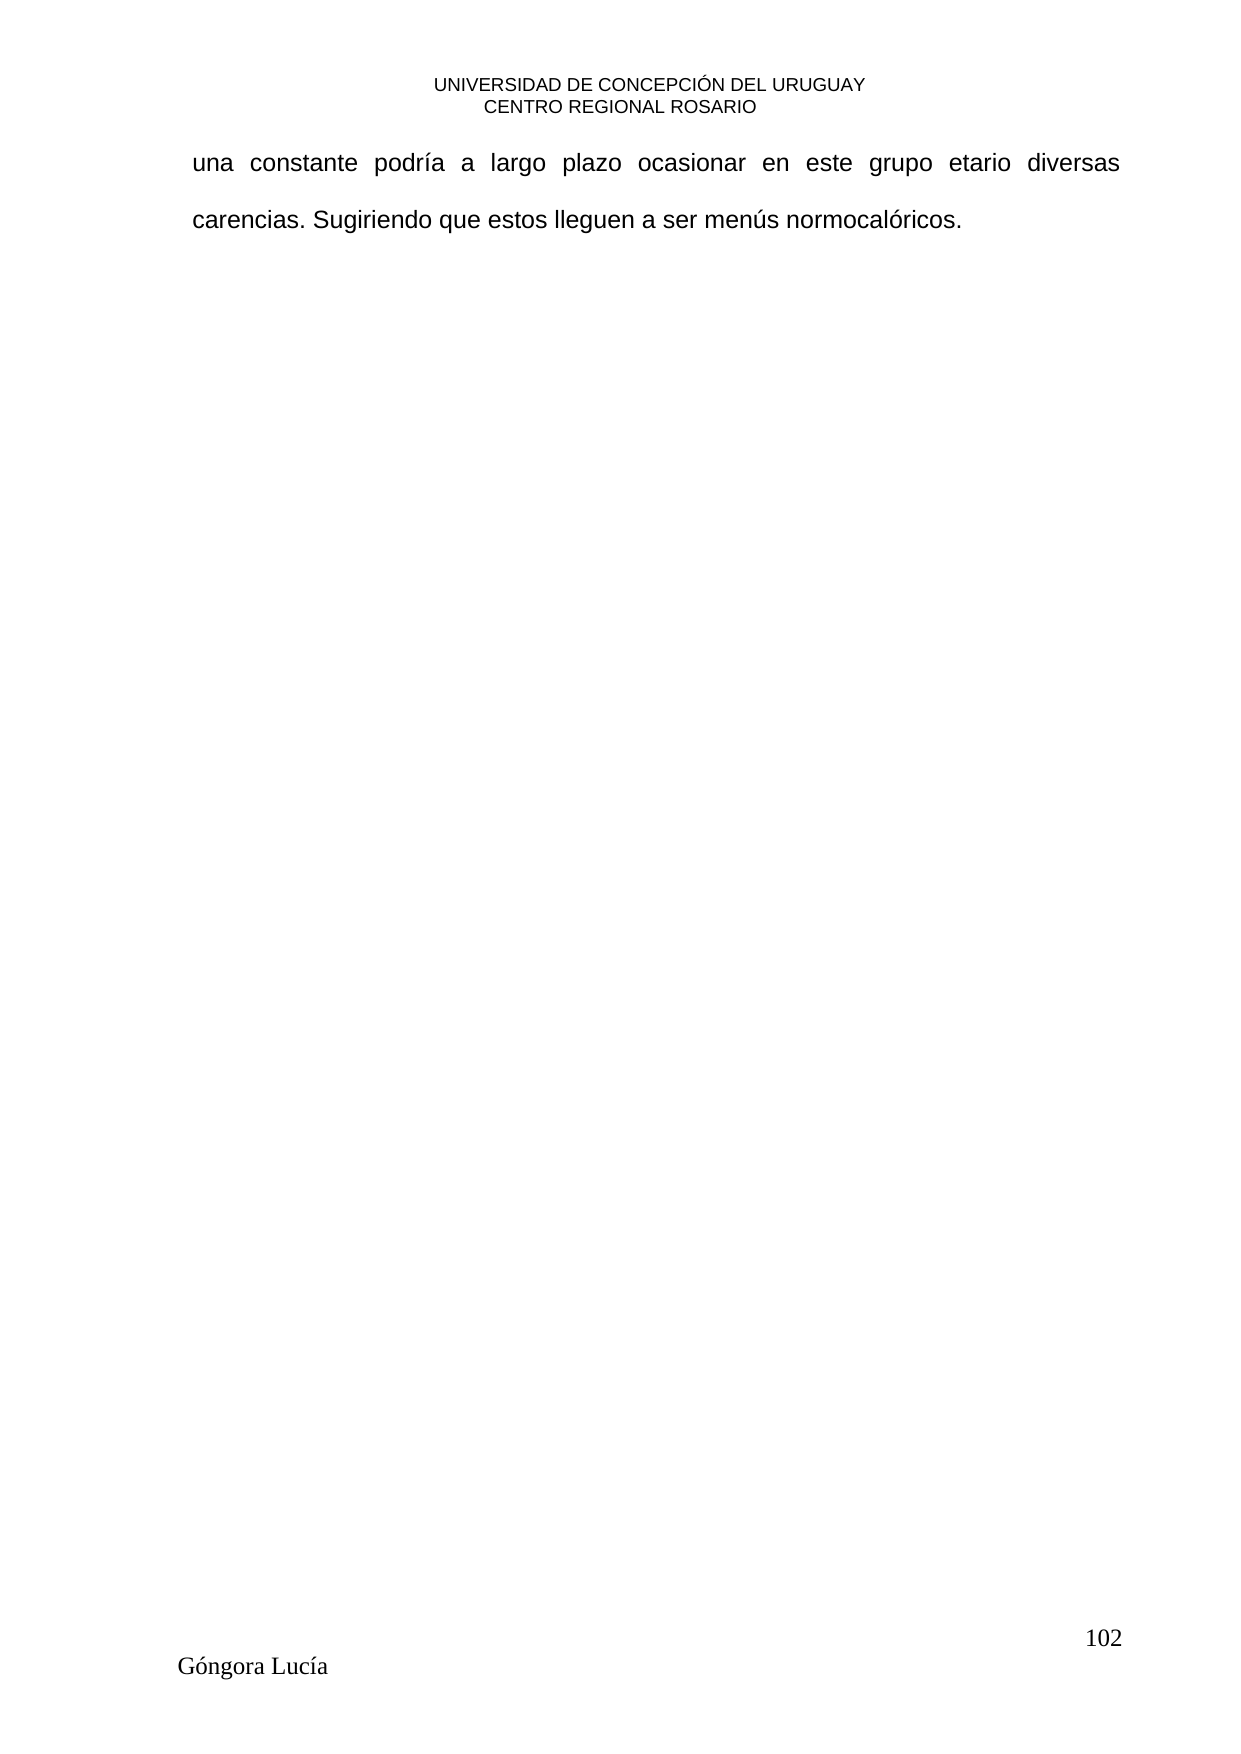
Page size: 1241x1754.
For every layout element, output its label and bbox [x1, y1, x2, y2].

text [192, 148, 1122, 234]
